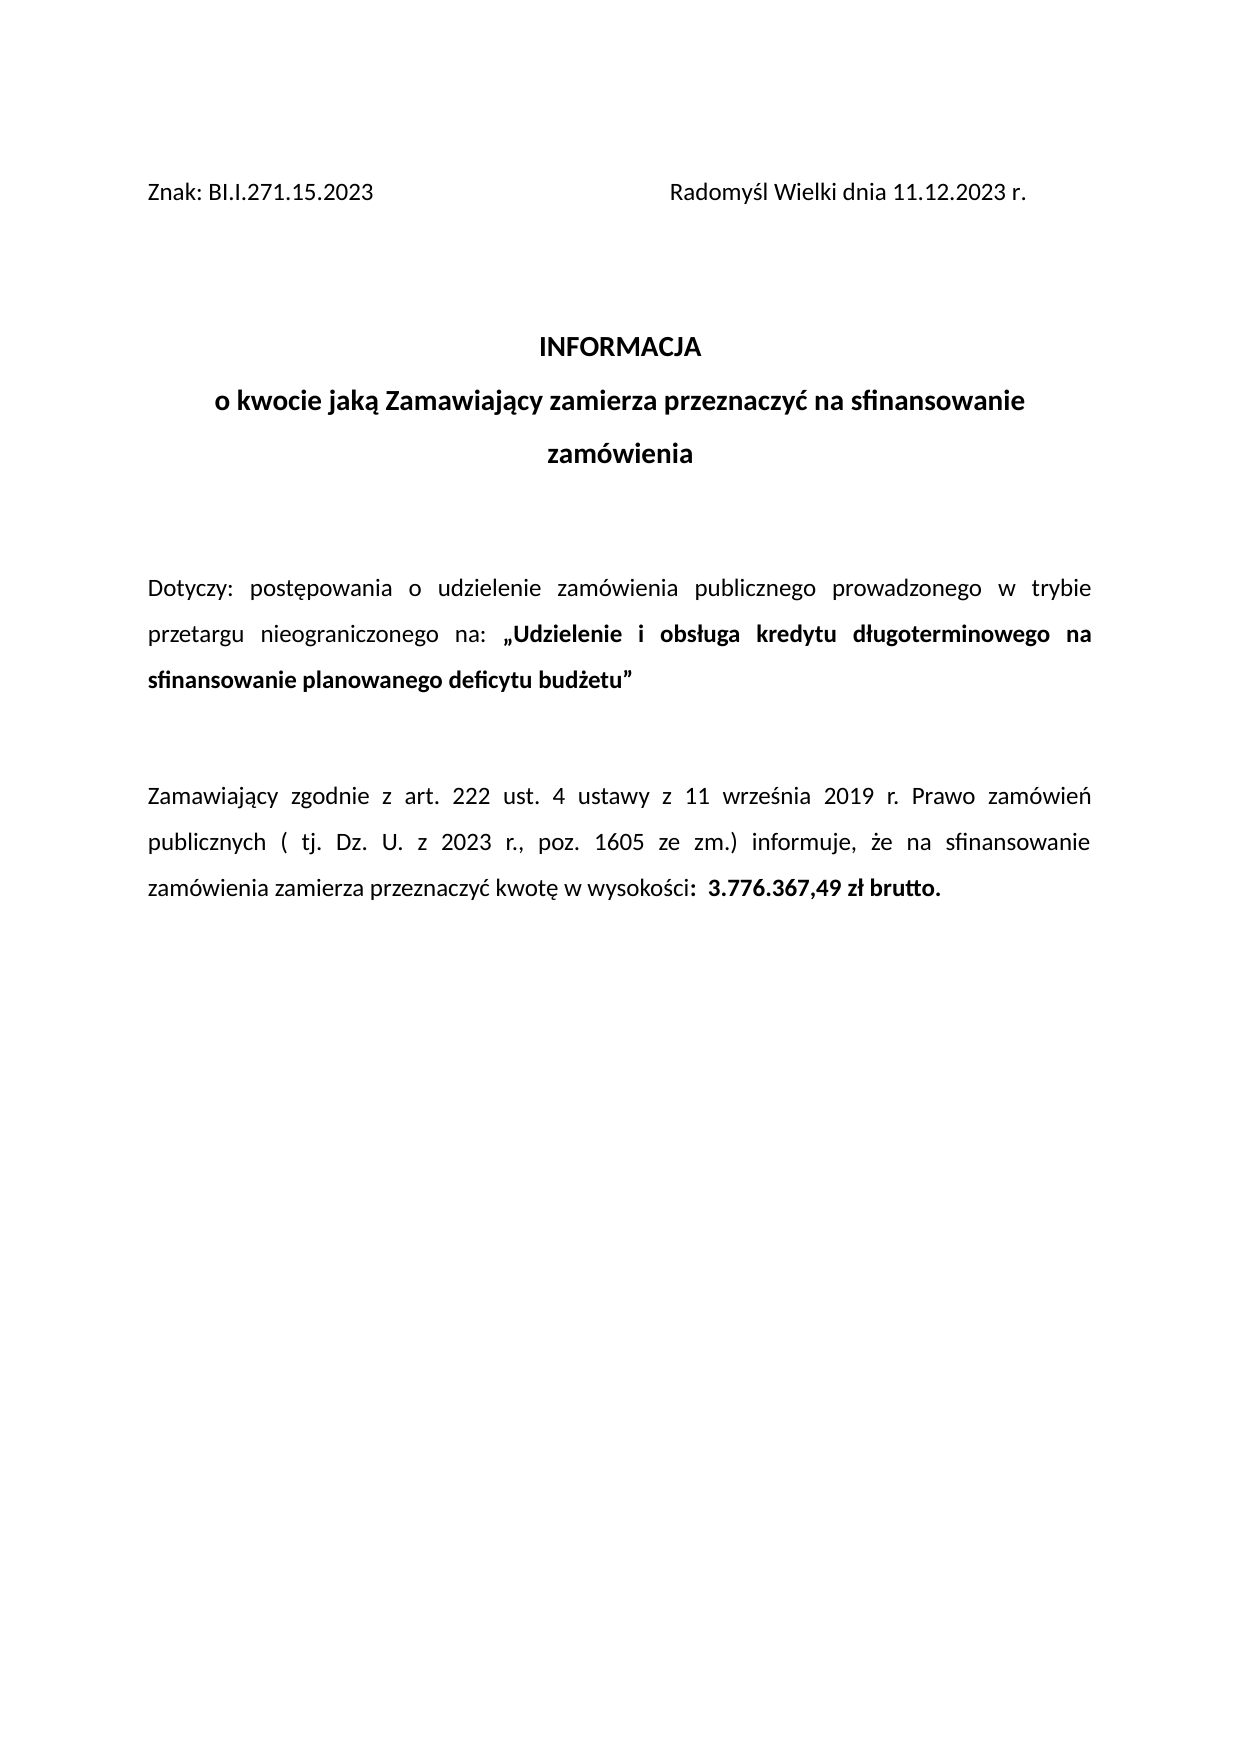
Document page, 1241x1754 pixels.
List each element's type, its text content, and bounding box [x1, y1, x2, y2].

text Zamawiający zgodnie z art. 222 ust. 4 ustawy z 11 września 2019 r. Prawo zamówień publicznych ( tj. Dz. U. z 2023 r., poz. 1605 ze zm.) informuje, że na sfinansowanie zamówienia zamierza przeznaczyć kwotę w wysokości: 3.776.367,49 zł brutto. [148, 780, 1093, 902]
text o kwocie jaką Zamawiający zamierza przeznaczyć na sfinansowanie zamówienia [148, 382, 1093, 471]
text Dotyczy: postępowania o udzielenie zamówienia publicznego prowadzonego w trybie przetargu nieograniczonego na: „Udzielenie i obsługa kredytu długoterminowego na sfinansowanie planowanego deficytu budżetu” [148, 572, 1093, 694]
text INFORMACJA [148, 328, 1093, 364]
text Znak: BI.I.271.15.2023 Radomyśl Wielki dnia 11.12.2023 r. [148, 176, 1093, 206]
